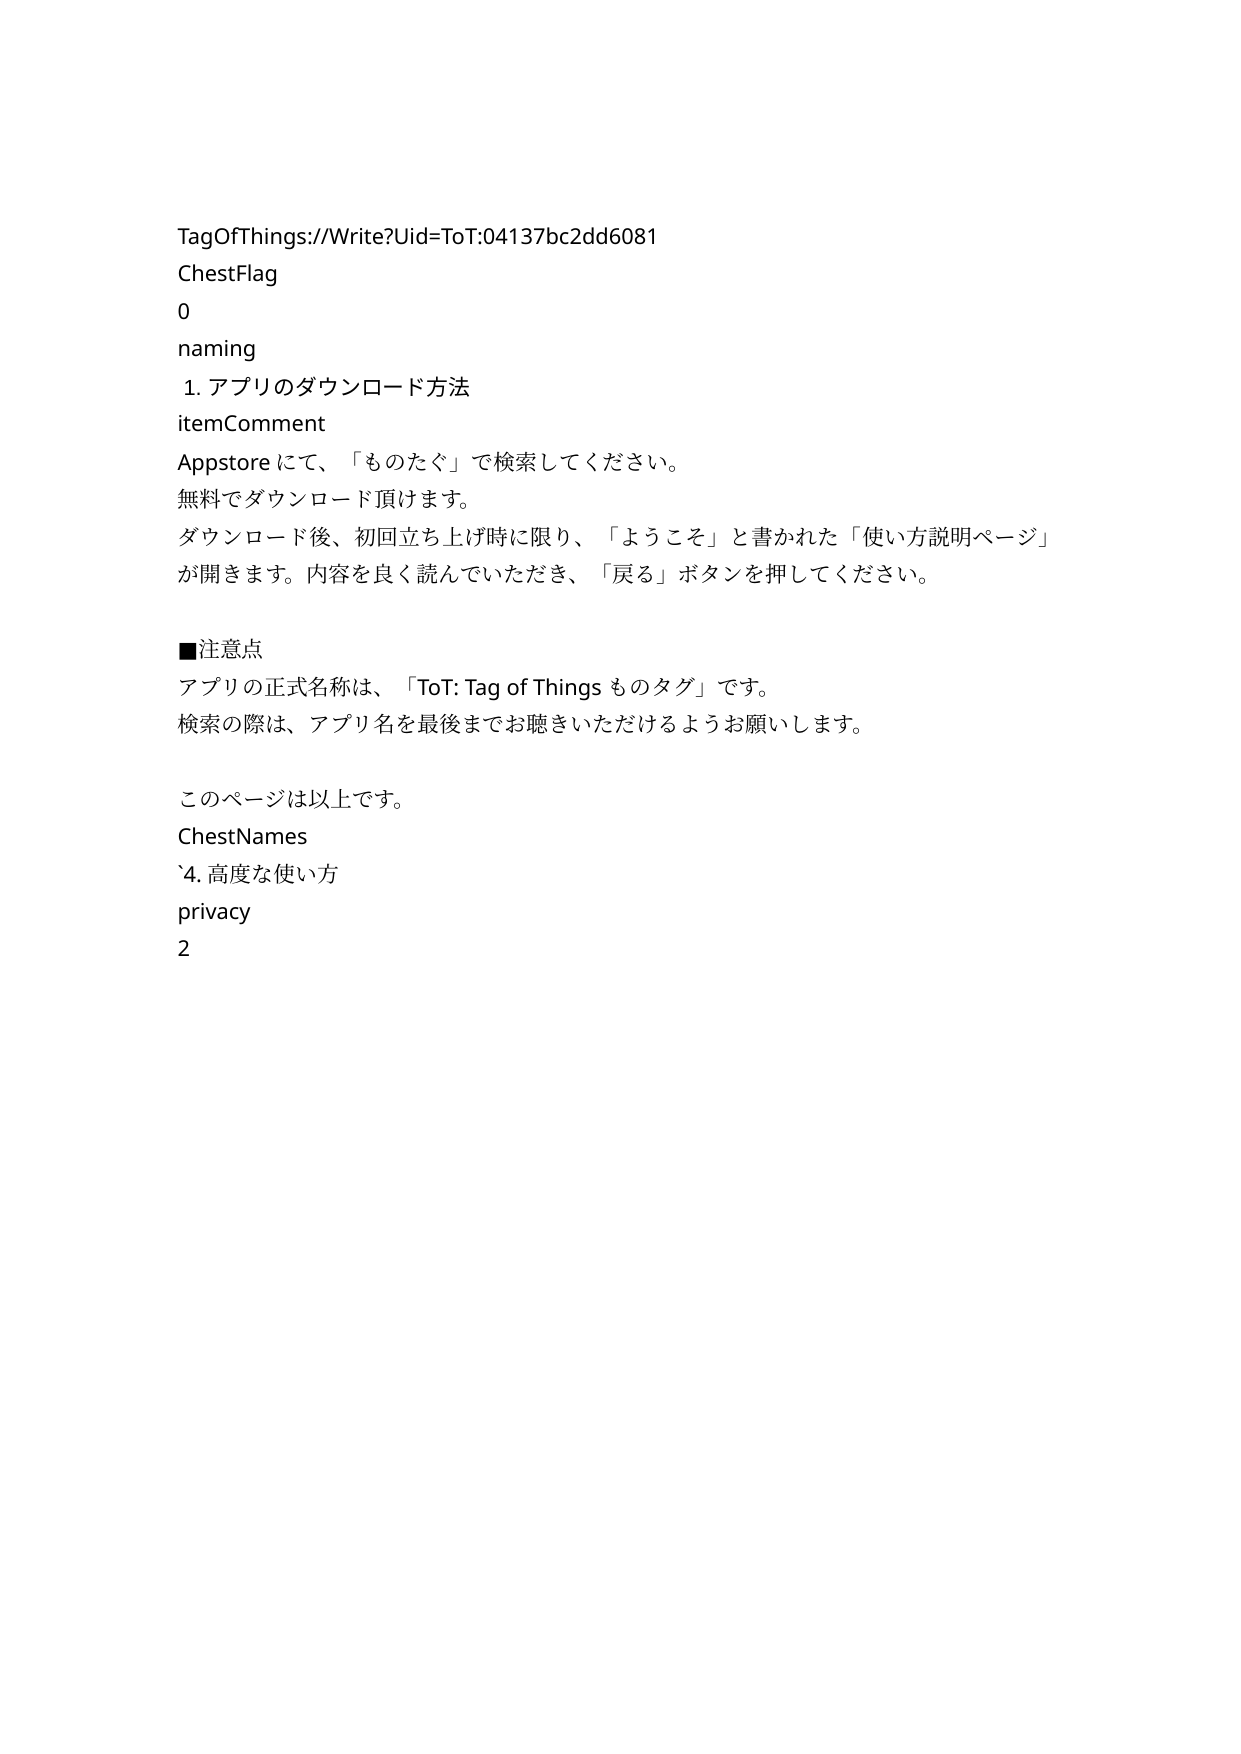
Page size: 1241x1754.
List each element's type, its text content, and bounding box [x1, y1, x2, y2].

text ChestFlag [177, 254, 1063, 292]
text 2 [177, 929, 1063, 967]
text 0 [177, 292, 1063, 329]
text Appstoreにて、「ものたぐ」で検索してください。 [177, 442, 1063, 479]
text このページは以上です。 [177, 779, 1063, 817]
text ダウンロード後、初回立ち上げ時に限り、「ようこそ」と書かれた「使い方説明ページ」が開きます。内容を良く読んでいただき、「戻る」ボタンを押してください。 [177, 517, 1063, 592]
text itemComment [177, 404, 1063, 442]
text 無料でダウンロード頂けます。 [177, 479, 1063, 517]
text アプリの正式名称は、「ToT: Tag of Things ものタグ」です。 [177, 667, 1063, 704]
text TagOfThings://Write?Uid=ToT:04137bc2dd6081 [177, 217, 1063, 254]
text ■注意点 [177, 629, 1063, 667]
subtitle 1. アプリのダウンロード方法 [177, 367, 1063, 404]
text privacy [177, 892, 1063, 929]
text `4. 高度な使い方 [177, 854, 1063, 892]
text naming [177, 329, 1063, 367]
text 検索の際は、アプリ名を最後までお聴きいただけるようお願いします。 [177, 704, 1063, 742]
text ChestNames [177, 817, 1063, 854]
